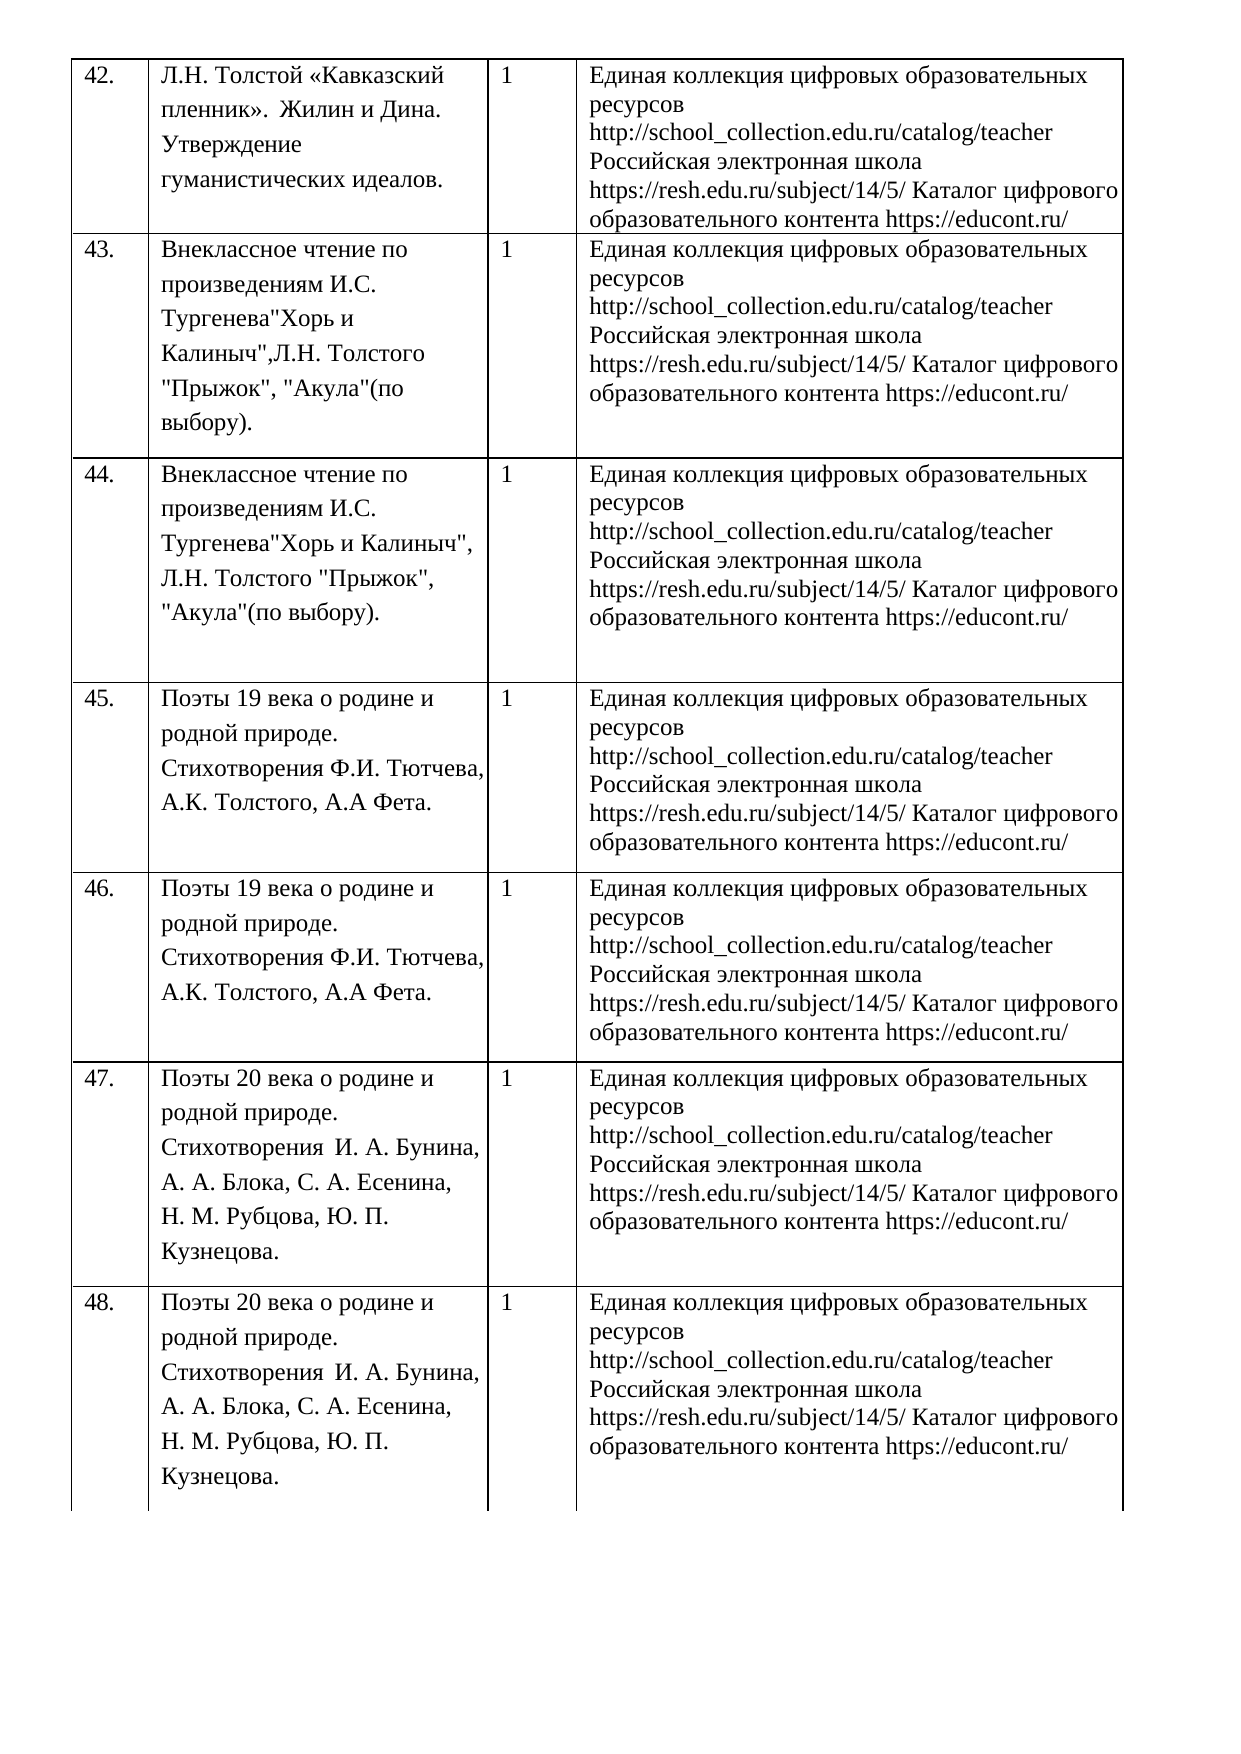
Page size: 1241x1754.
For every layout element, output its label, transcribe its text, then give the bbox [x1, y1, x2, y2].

table_cell 45. [72, 683, 148, 871]
table_cell 43. [72, 234, 148, 457]
table_cell 1 [489, 234, 576, 457]
table_cell 42. [72, 60, 148, 232]
table_cell Поэты 20 века о родине и родной природе. Стихотворения И. А. Бунина, А. А. Блока, С. А. Есенина, Н. М. Рубцова, Ю. П. Кузнецова. [149, 1063, 487, 1286]
table_cell 1 [489, 60, 576, 232]
table_cell 1 [489, 873, 576, 1061]
table_cell Л.Н. Толстой «Кавказский пленник». Жилин и Дина. Утверждение гуманистических идеалов. [149, 60, 487, 232]
table_cell 1 [489, 1287, 576, 1511]
table_cell 1 [489, 459, 576, 682]
table_cell 47. [72, 1062, 148, 1286]
table_cell Внеклассное чтение по произведениям И.С. Тургенева"Хорь и Калиныч",Л.Н. Толстого "Прыжок", "Акула"(по выбору). [149, 234, 487, 457]
table_cell 44. [72, 458, 148, 682]
table_cell Внеклассное чтение по произведениям И.С. Тургенева"Хорь и Калиныч", Л.Н. Толстого "Прыжок", "Акула"(по выбору). [149, 459, 487, 682]
table_cell Поэты 19 века о родине и родной природе. Стихотворения Ф.И. Тютчева, А.К. Толстого, А.А Фета. [149, 683, 487, 871]
table_cell 1 [489, 683, 576, 871]
table_cell 1 [489, 1063, 576, 1286]
table_cell 48. [72, 1287, 148, 1511]
table_cell Поэты 19 века о родине и родной природе. Стихотворения Ф.И. Тютчева, А.К. Толстого, А.А Фета. [149, 873, 487, 1061]
table_cell Поэты 20 века о родине и родной природе. Стихотворения И. А. Бунина, А. А. Блока, С. А. Есенина, Н. М. Рубцова, Ю. П. Кузнецова. [149, 1287, 487, 1511]
table_cell 46. [72, 873, 148, 1061]
